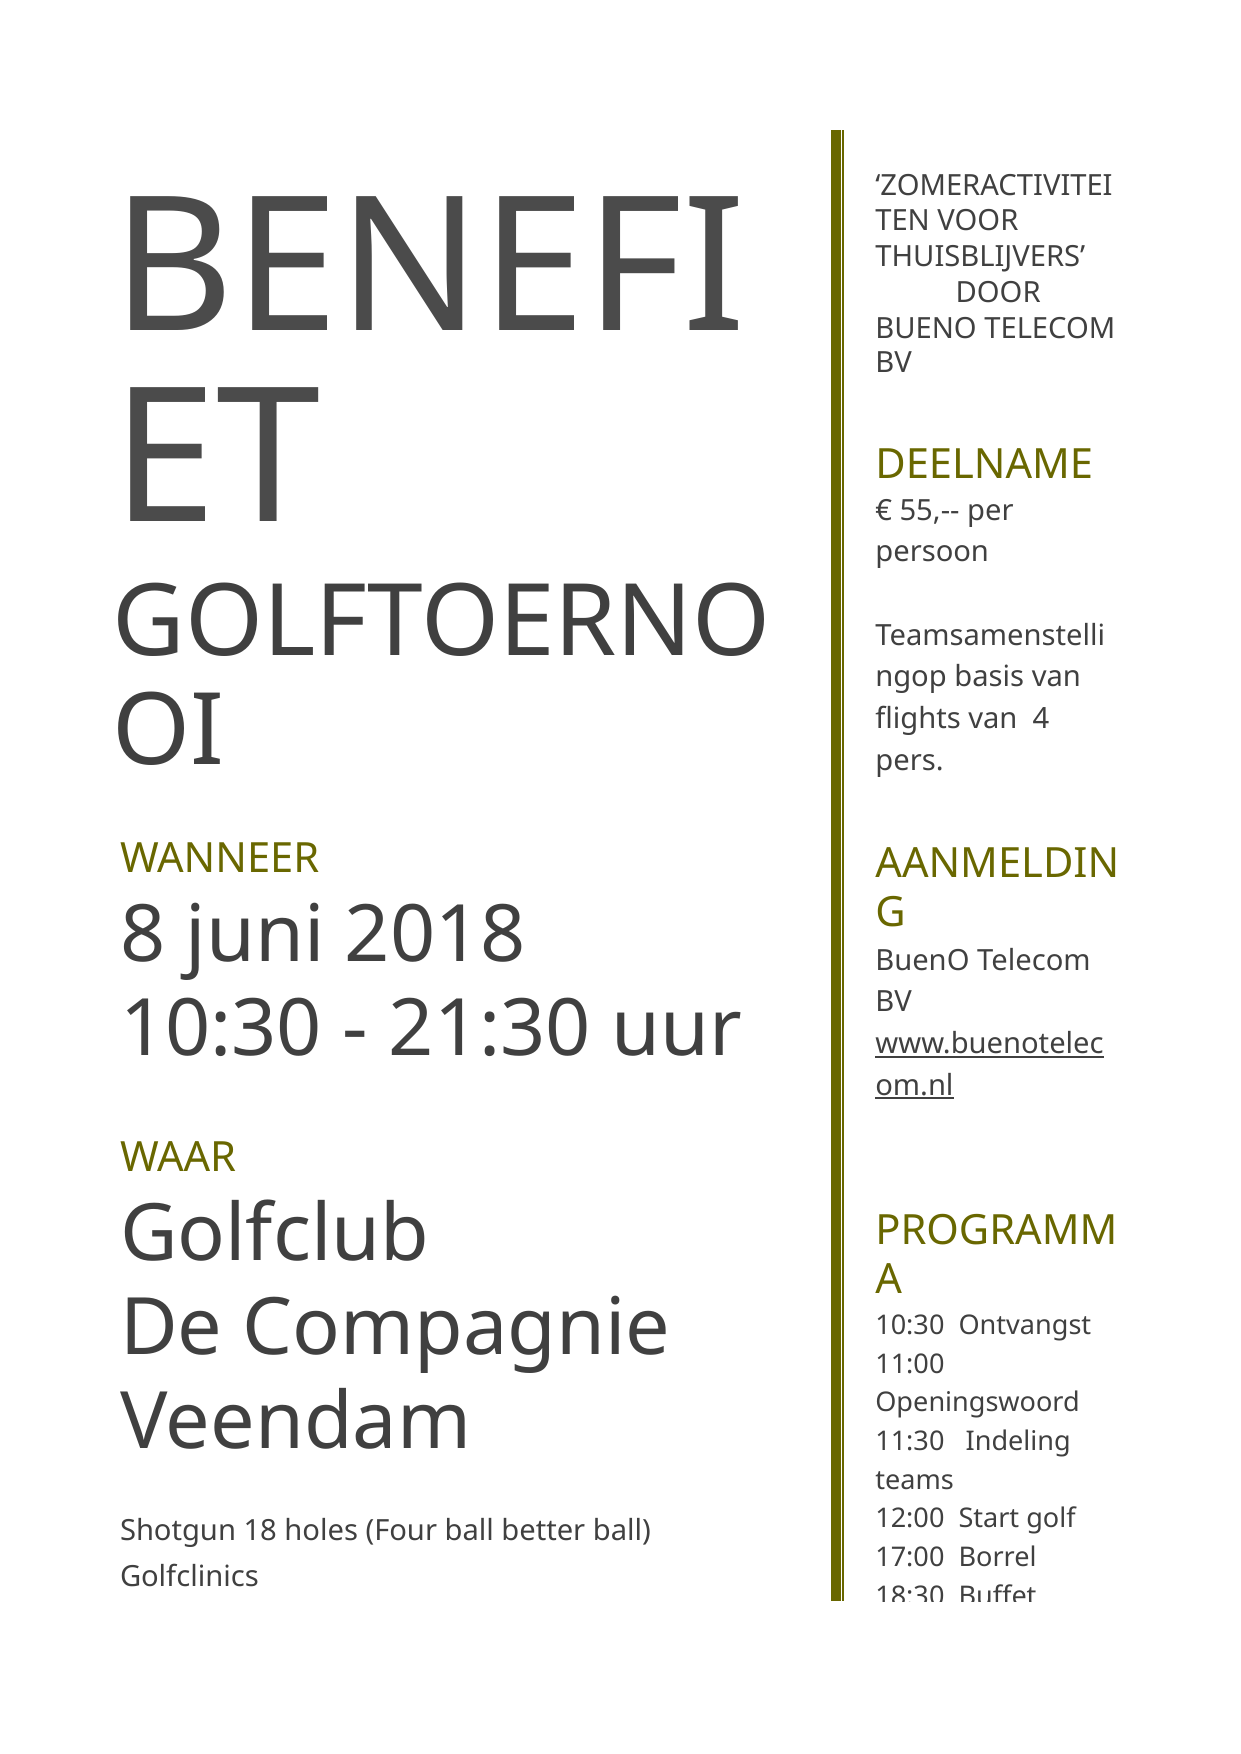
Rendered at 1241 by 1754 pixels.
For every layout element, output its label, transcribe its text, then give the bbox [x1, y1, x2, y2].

table_header Benefiet golftoernooi 8 juni 2018 10:30 - 21:30 uur Golfclub De Compagnie Veendam Shotgun 18 holes (Four ball better ball) Golfclinics Par 3 toernooi Voor informatie Mail: golftoernooi@buenotelecom.nl Telefoon: 085-2101350 [112, 130, 831, 1601]
table_header ‘Zomeractiviteiten voor thuisblijvers’ door BuenO telecom BV Deelname € 55,-- per persoon Teamsamenstellingop basis van flights van 4 pers. Aanmelding BuenO Telecom BV www.buenotelecom.nl Programma 10:30 Ontvangst 11:00 Openingswoord 11:30 Indeling teams 12:00 Start golf 17:00 Borrel 18:30 Buffet 20:00 Veiling Fun - activiteiten in de zomervakantie voor Kinderen in armoede [844, 130, 1128, 1601]
